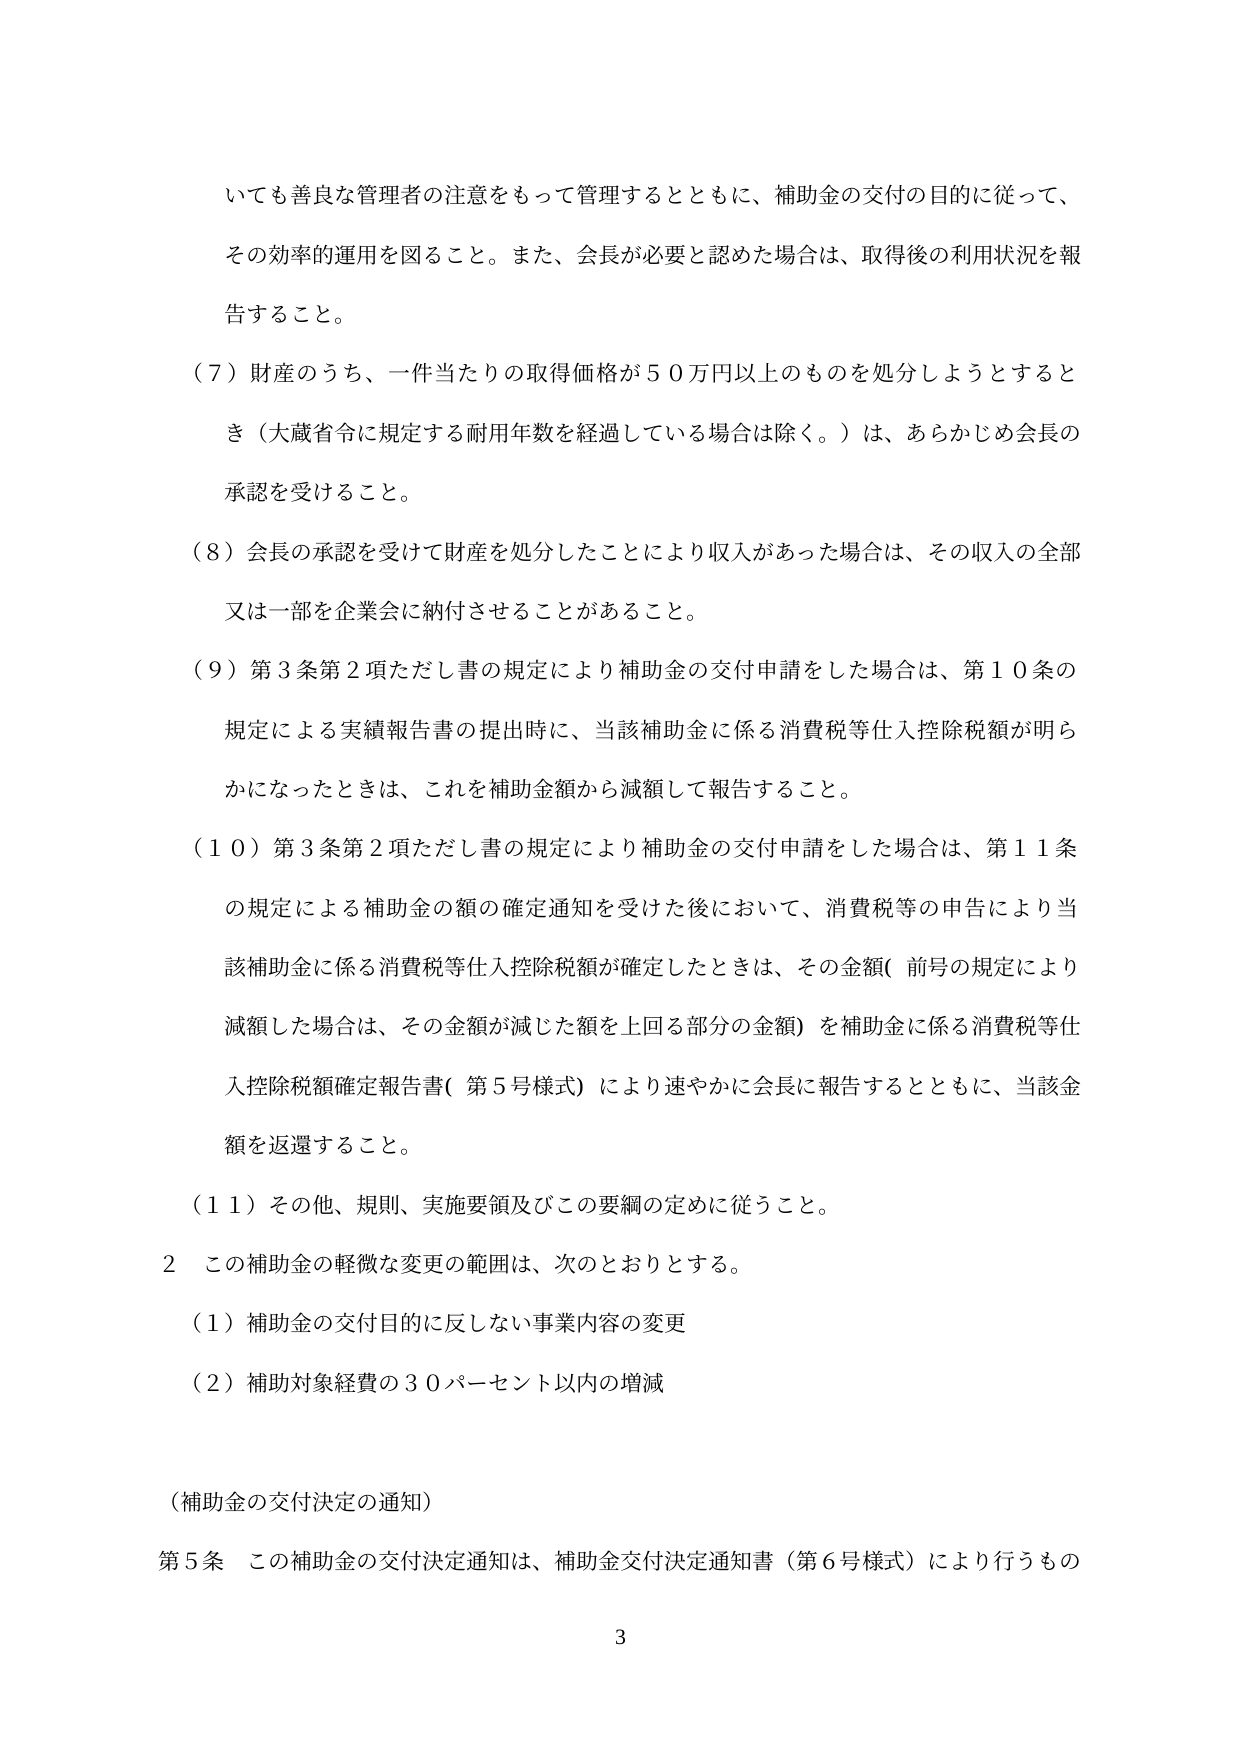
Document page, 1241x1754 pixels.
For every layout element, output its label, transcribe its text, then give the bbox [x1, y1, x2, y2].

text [158, 1530, 1082, 1589]
text （１）補助金の交付目的に反しない事業内容の変更 [180, 1293, 1082, 1352]
text ２ この補助金の軽微な変更の範囲は、次のとおりとする。 [158, 1233, 1082, 1293]
text （９）第３条第２項ただし書の規定により補助金の交付申請をした場合は、第１０条の 規定による実績報告書の提出時に、当該補助金に係る消費税等仕入控除税額が明ら かになったときは、これを補助金額から減額して報告すること。 [158, 639, 1082, 818]
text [158, 164, 1082, 343]
text （補助金の交付決定の通知） [158, 1471, 1082, 1530]
text （７）財産のうち、一件当たりの取得価格が５０万円以上のものを処分しようとすると き（大蔵省令に規定する耐用年数を経過している場合は除く。）は、あらかじめ会長の承認を受けること。 [158, 343, 1082, 521]
text （１１）その他、規則、実施要領及びこの要綱の定めに従うこと。 [158, 1174, 1082, 1233]
text （１０）第３条第２項ただし書の規定により補助金の交付申請をした場合は、第１１条 の規定による補助金の額の確定通知を受けた後において、消費税等の申告により当 該補助金に係る消費税等仕入控除税額が確定したときは、その金額(前号の規定により減額した場合は、その金額が減じた額を上回る部分の金額)を補助金に係る消費税等仕入控除税額確定報告書(第５号様式)により速やかに会長に報告するとともに、当該金額を返還すること。 [158, 818, 1082, 1174]
text （２）補助対象経費の３０パーセント以内の増減 [180, 1352, 1082, 1411]
text （８）会長の承認を受けて財産を処分したことにより収入があった場合は、その収入の全部又は一部を企業会に納付させることがあること。 [158, 521, 1082, 639]
